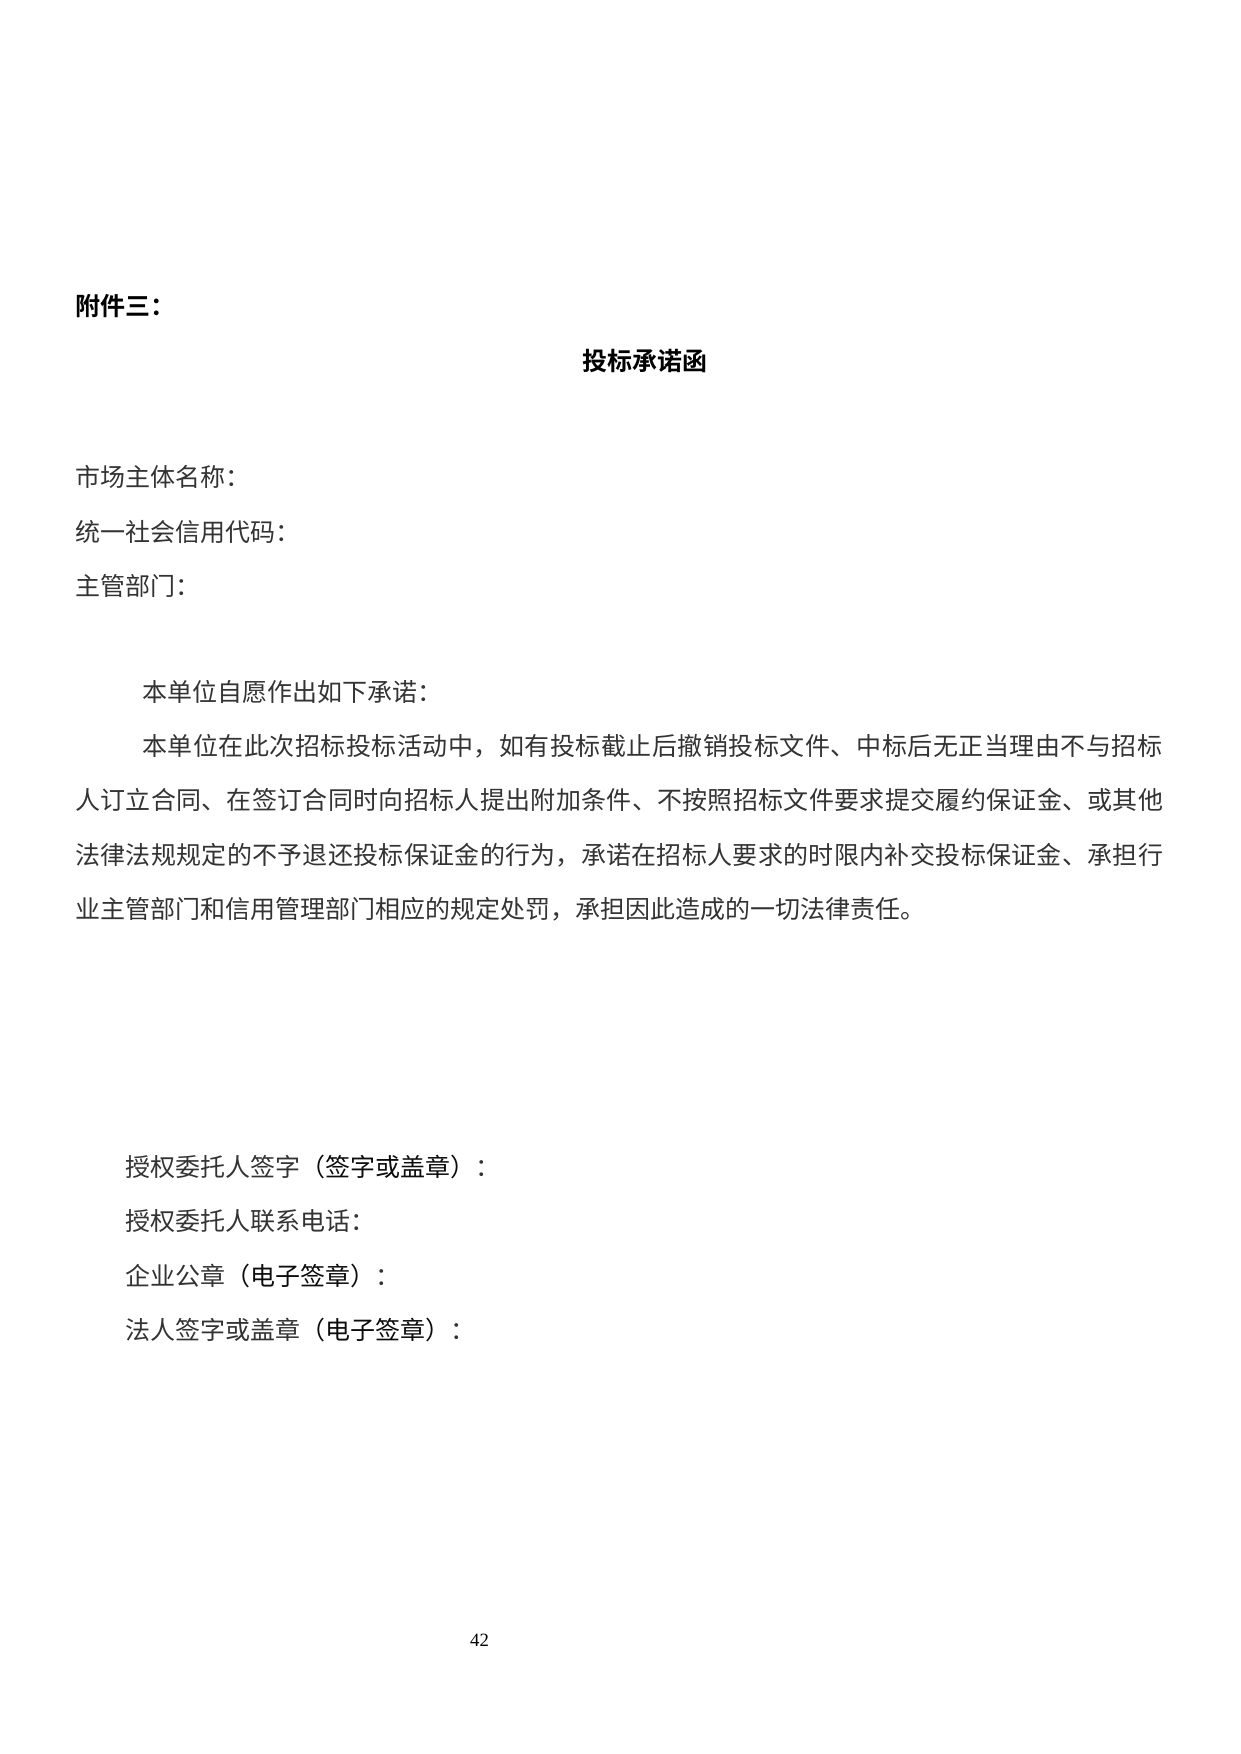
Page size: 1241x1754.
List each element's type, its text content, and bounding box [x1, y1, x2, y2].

text 投标承诺函 [75, 341, 1165, 377]
text 统一社会信用代码： [75, 512, 1165, 548]
text 本单位自愿作出如下承诺： [75, 672, 1165, 708]
text 附件三： [75, 287, 1165, 323]
text 授权委托人联系电话： [75, 1202, 1165, 1238]
text 主管部门： [75, 567, 1165, 603]
text 市场主体名称： [75, 458, 1165, 494]
text 授权委托人签字（签字或盖章）： [75, 1147, 1165, 1183]
text 企业公章（电子签章）： [75, 1256, 1165, 1292]
text 法人签字或盖章（电子签章）： [75, 1310, 1165, 1347]
text 本单位在此次招标投标活动中，如有投标截止后撤销投标文件、中标后无正当理由不与招标人订立合同、在签订合同时向招标人提出附加条件、不按照招标文件要求提交履约保证金、或其他法律法规规定的不予退还投标保证金的行为，承诺在招标人要求的时限内补交投标保证金、承担行业主管部门和信用管理部门相应的规定处罚，承担因此造成的一切法律责任。 [75, 726, 1165, 926]
